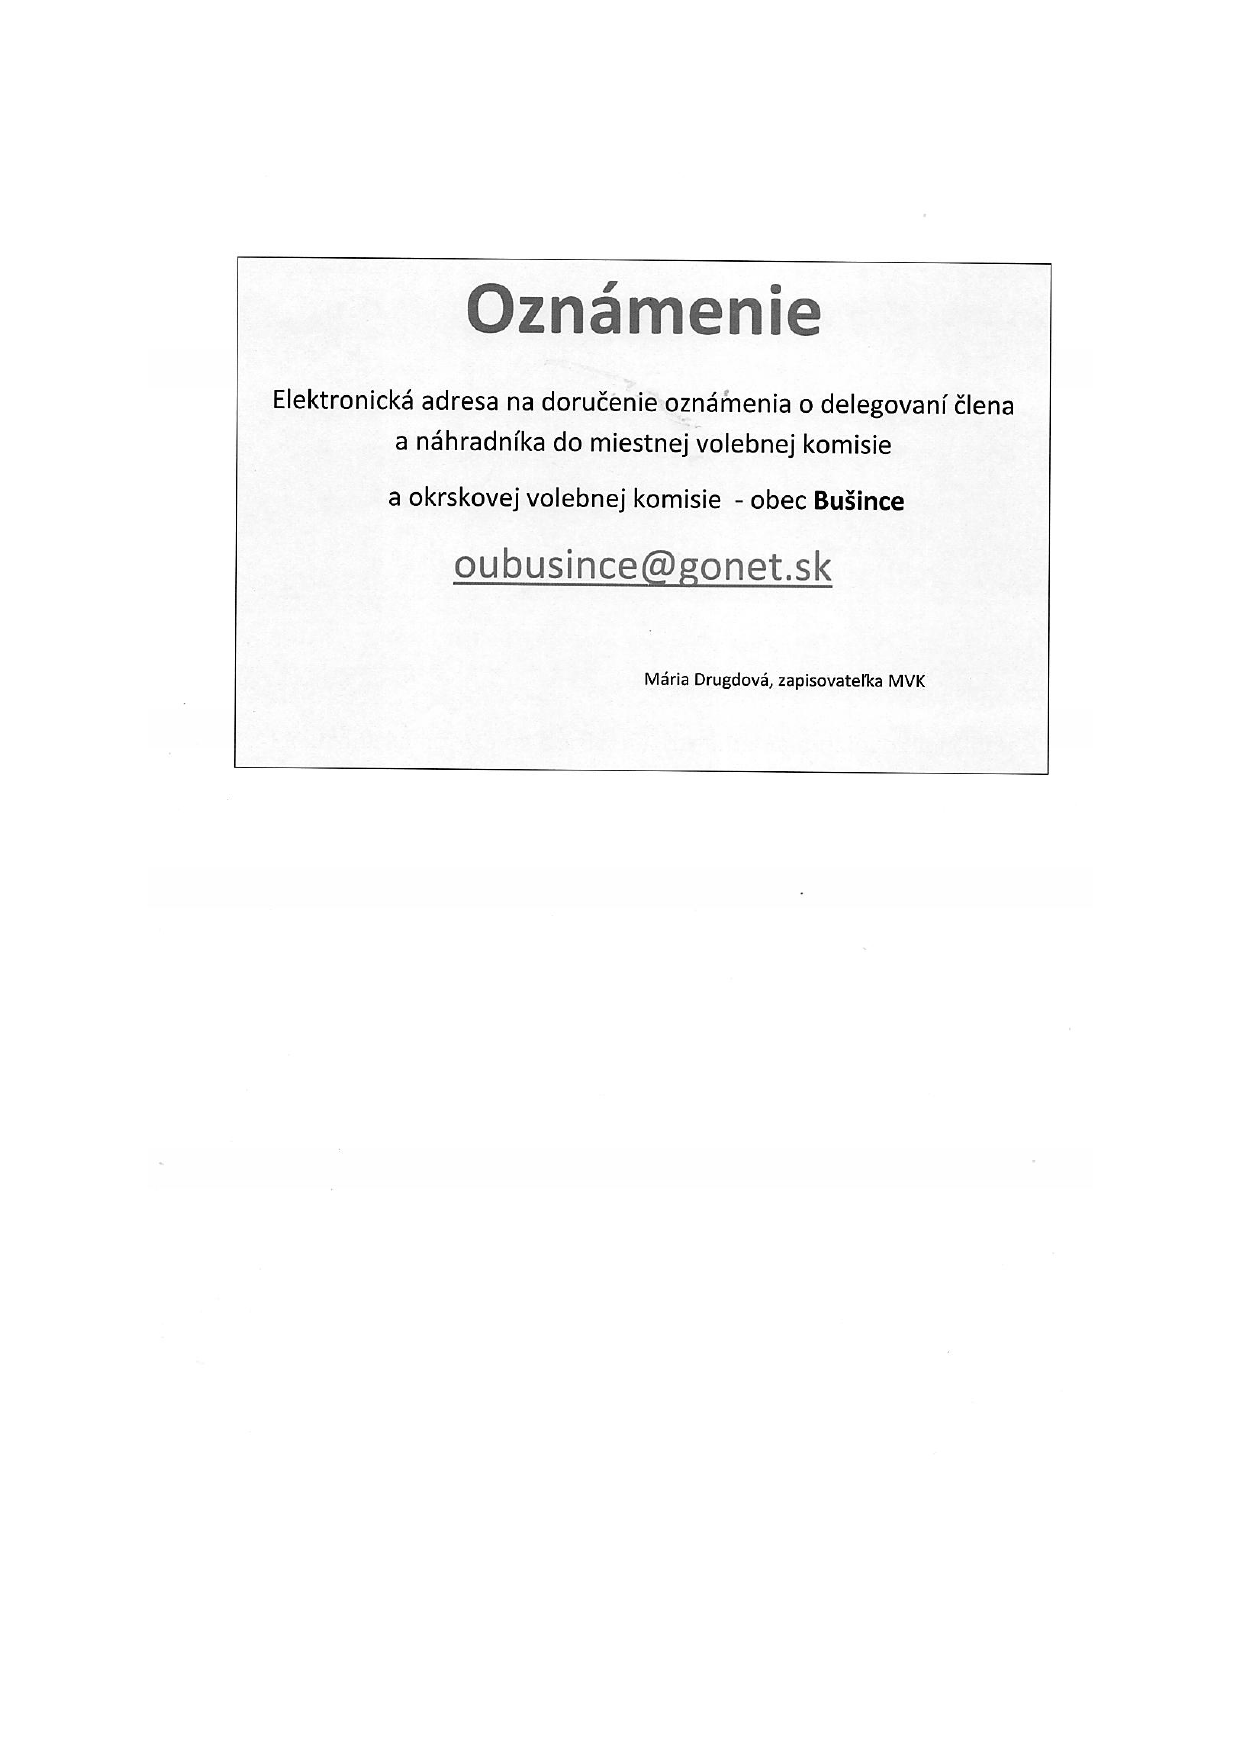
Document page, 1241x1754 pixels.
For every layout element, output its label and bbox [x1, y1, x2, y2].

picture [147, 147, 1093, 1484]
